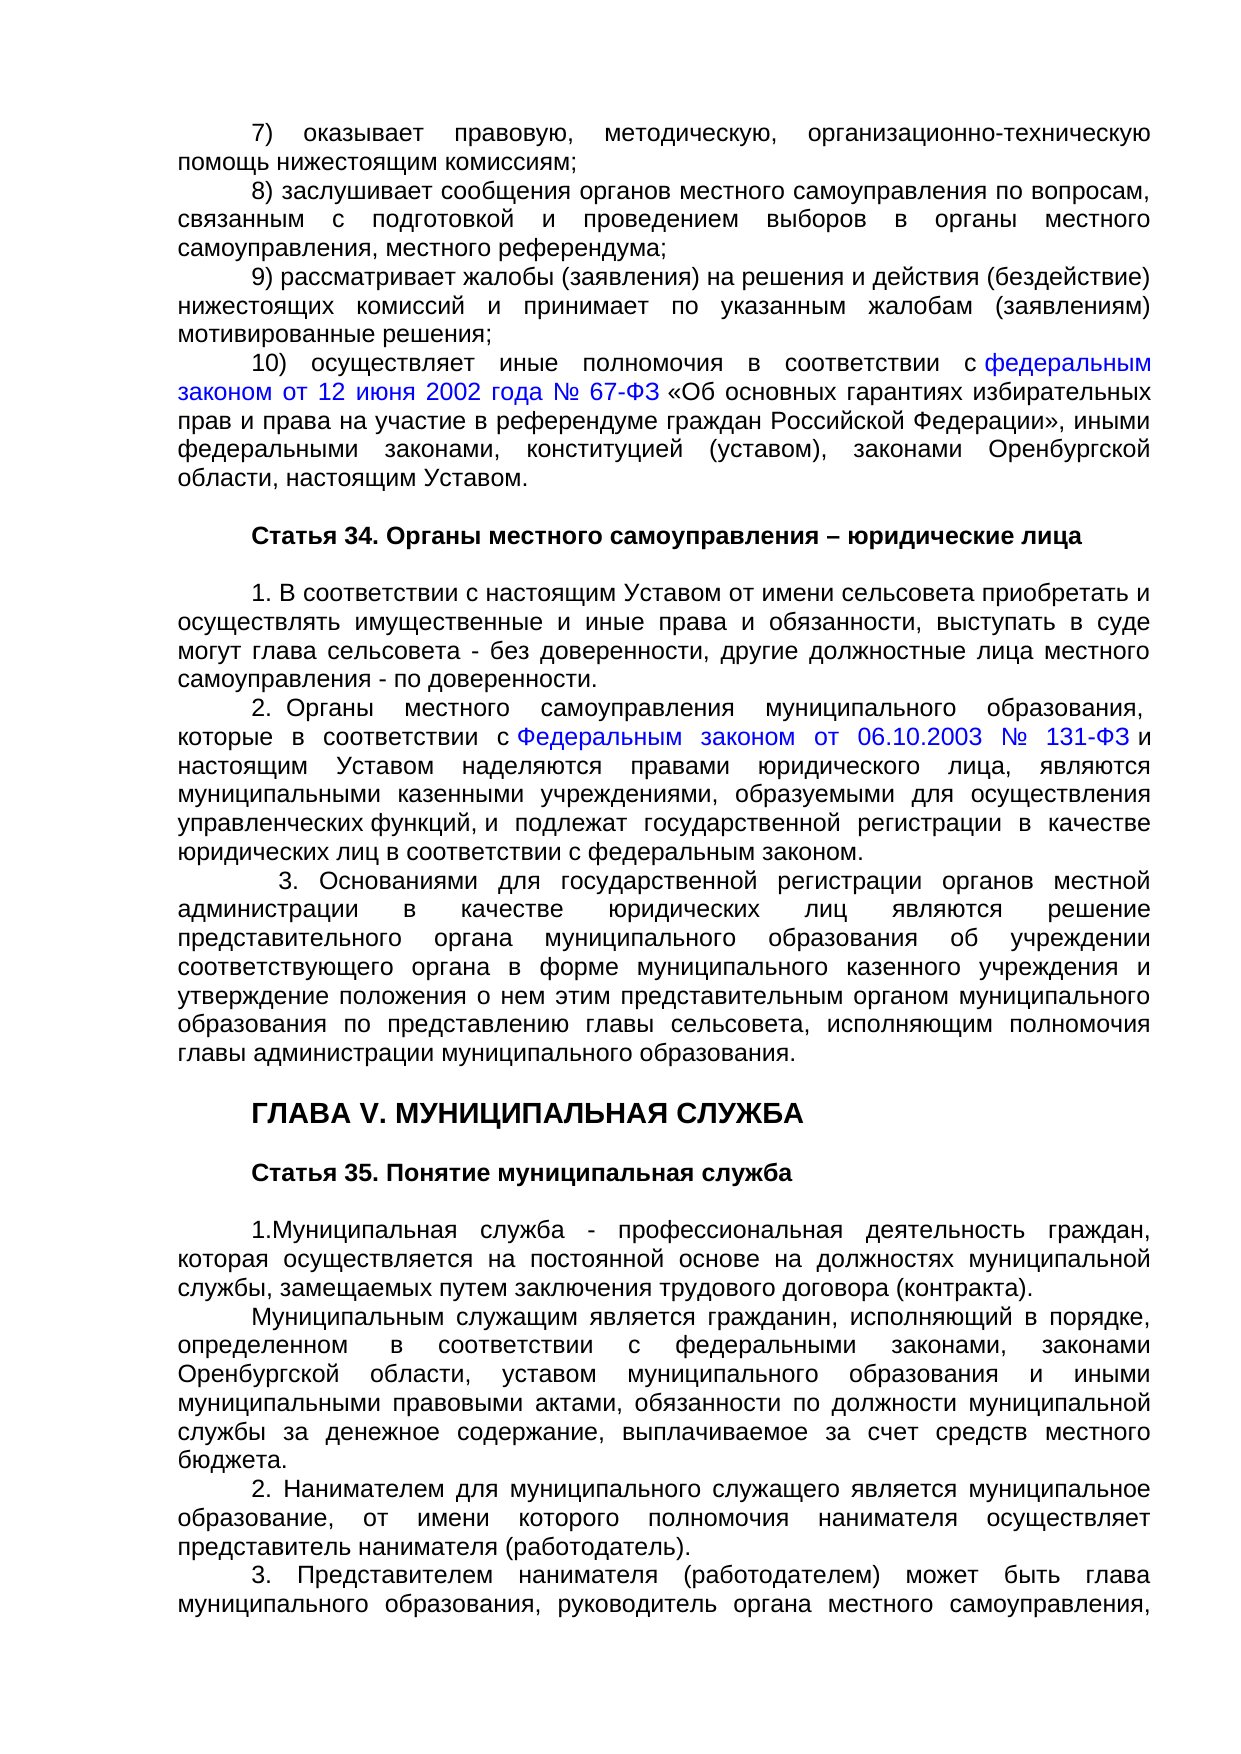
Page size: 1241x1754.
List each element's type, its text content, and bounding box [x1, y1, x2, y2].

text 9) рассматривает жалобы (заявления) на решения и действия (бездействие) нижестоящих комиссий и принимает по указанным жалобам (заявлениям) мотивированные решения; [177, 262, 1152, 348]
text ГЛАВА V. МУНИЦИПАЛЬНАЯ СЛУЖБА [177, 1096, 1152, 1129]
text Муниципальным служащим является гражданин, исполняющий в порядке, определенном в соответствии с федеральными законами, законами Оренбургской области, уставом муниципального образования и иными муниципальными правовыми актами, обязанности по должности муниципальной службы за денежное содержание, выплачиваемое за счет средств местного бюджета. [177, 1302, 1152, 1474]
text Статья 35. Понятие муниципальная служба [177, 1158, 1152, 1187]
text 2. Органы местного самоуправления муниципального образования, которые в соответствии с Федеральным законом от 06.10.2003 № 131-ФЗ и настоящим Уставом наделяются правами юридического лица, являются муниципальными казенными учреждениями, образуемыми для осуществления управленческих функций, и подлежат государственной регистрации в качестве юридических лиц в соответствии с федеральным законом. [177, 693, 1152, 866]
text 10) осуществляет иные полномочия в соответствии с федеральным законом от 12 июня 2002 года № 67-ФЗ «Об основных гарантиях избирательных прав и права на участие в референдуме граждан Российской Федерации», иными федеральными законами, конституцией (уставом), законами Оренбургской области, настоящим Уставом. [177, 348, 1152, 492]
text 2. Нанимателем для муниципального служащего является муниципальное образование, от имени которого полномочия нанимателя осуществляет представитель нанимателя (работодатель). [177, 1474, 1152, 1560]
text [177, 1560, 1152, 1618]
text 1. В соответствии с настоящим Уставом от имени сельсовета приобретать и осуществлять имущественные и иные права и обязанности, выступать в суде могут глава сельсовета - без доверенности, другие должностные лица местного самоуправления - по доверенности. [177, 578, 1152, 693]
text 3. Основаниями для государственной регистрации органов местной администрации в качестве юридических лиц являются решение представительного органа муниципального образования об учреждении соответствующего органа в форме муниципального казенного учреждения и утверждение положения о нем этим представительным органом муниципального образования по представлению главы сельсовета, исполняющим полномочия главы администрации муниципального образования. [177, 866, 1152, 1067]
text 7) оказывает правовую, методическую, организационно-техническую помощь нижестоящим комиссиям; [177, 118, 1152, 176]
text 1.Муниципальная служба - профессиональная деятельность граждан, которая осуществляется на постоянной основе на должностях муниципальной службы, замещаемых путем заключения трудового договора (контракта). [177, 1215, 1152, 1302]
text Статья 34. Органы местного самоуправления – юридические лица [177, 521, 1152, 549]
text 8) заслушивает сообщения органов местного самоуправления по вопросам, связанным с подготовкой и проведением выборов в органы местного самоуправления, местного референдума; [177, 176, 1152, 262]
